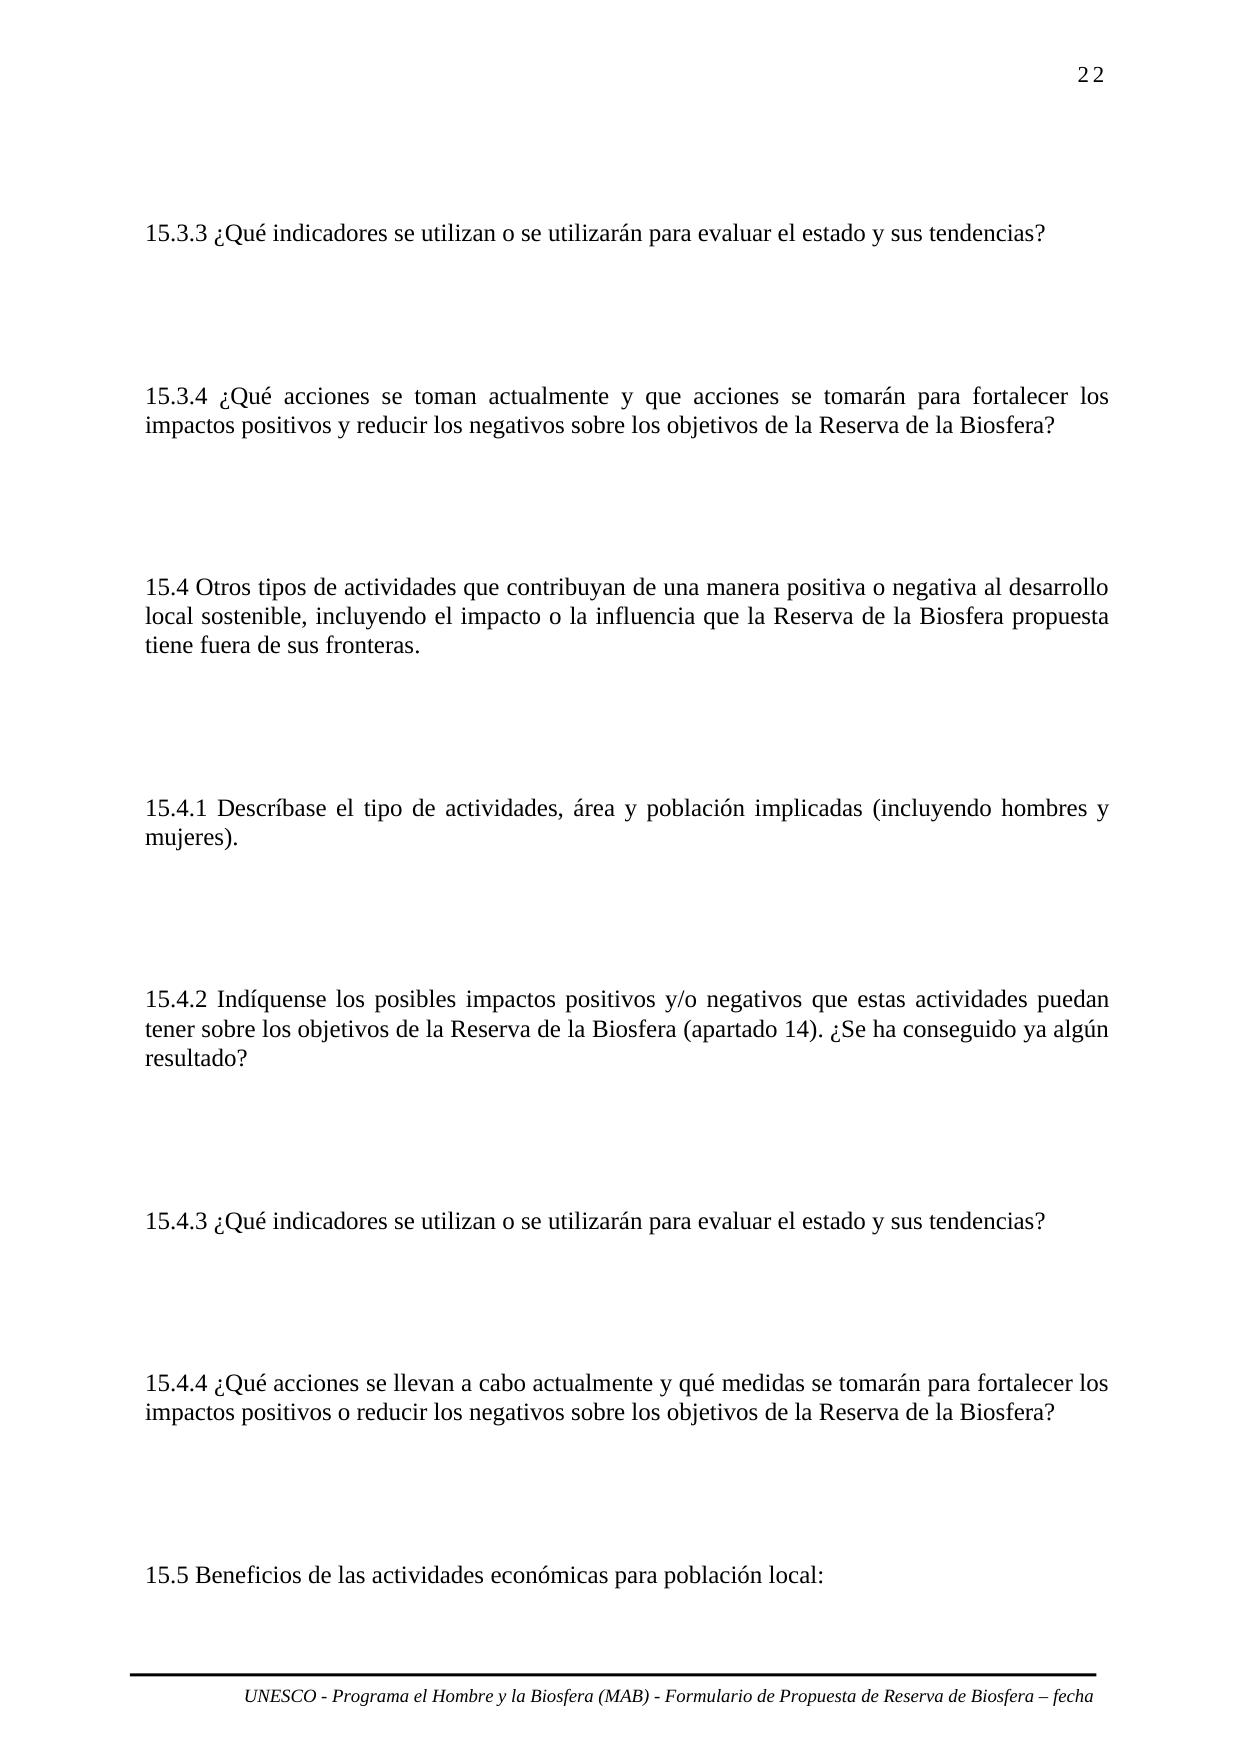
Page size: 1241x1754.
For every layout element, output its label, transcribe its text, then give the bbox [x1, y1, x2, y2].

text 15.4.3 ¿Qué indicadores se utilizan o se utilizarán para evaluar el estado y sus tendencias? [145, 1207, 1125, 1235]
text 15.4 Otros tipos de actividades que contribuyan de una manera positiva o negativa al desarrollo local sostenible, incluyendo el impacto o la influencia que la Reserva de la Biosfera propuesta tiene fuera de sus fronteras. [145, 572, 1110, 660]
text 15.3.4 ¿Qué acciones se toman actualmente y que acciones se tomarán para fortalecer los impactos positivos y reducir los negativos sobre los objetivos de la Reserva de la Biosfera? [145, 381, 1110, 439]
text 15.5 Beneficios de las actividades económicas para población local: [145, 1561, 1125, 1589]
text 15.4.4 ¿Qué acciones se llevan a cabo actualmente y qué medidas se tomarán para fortalecer los impactos positivos o reducir los negativos sobre los objetivos de la Reserva de la Biosfera? [145, 1368, 1110, 1426]
text 15.4.2 Indíquense los posibles impactos positivos y/o negativos que estas actividades puedan tener sobre los objetivos de la Reserva de la Biosfera (apartado 14). ¿Se ha conseguido ya algún resultado? [145, 984, 1110, 1072]
text 15.4.1 Descríbase el tipo de actividades, área y población implicadas (incluyendo hombres y mujeres). [145, 793, 1110, 851]
text 15.3.3 ¿Qué indicadores se utilizan o se utilizarán para evaluar el estado y sus tendencias? [145, 219, 1125, 247]
